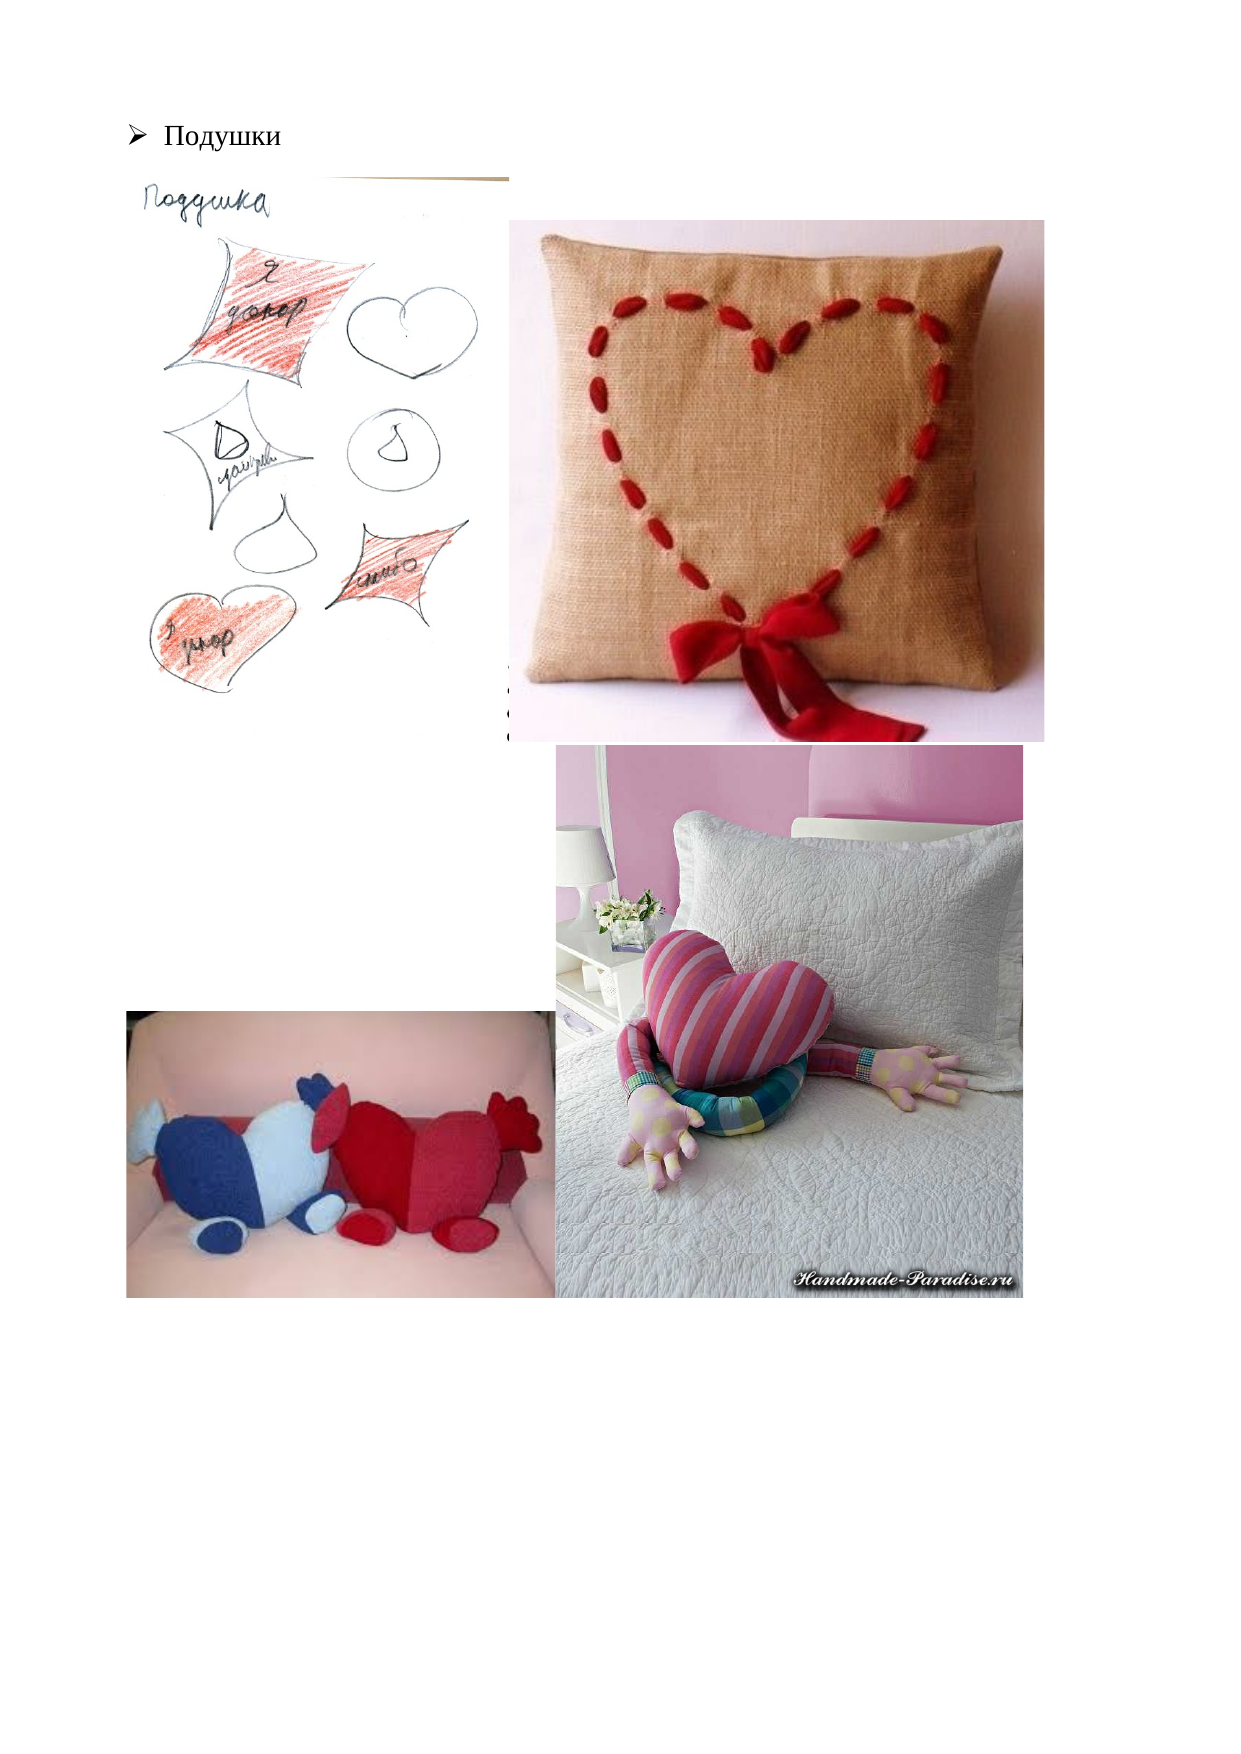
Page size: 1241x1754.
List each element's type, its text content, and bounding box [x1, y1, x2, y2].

picture [126, 745, 1024, 1298]
picture [126, 177, 1045, 742]
list Подушки [126, 118, 1181, 152]
